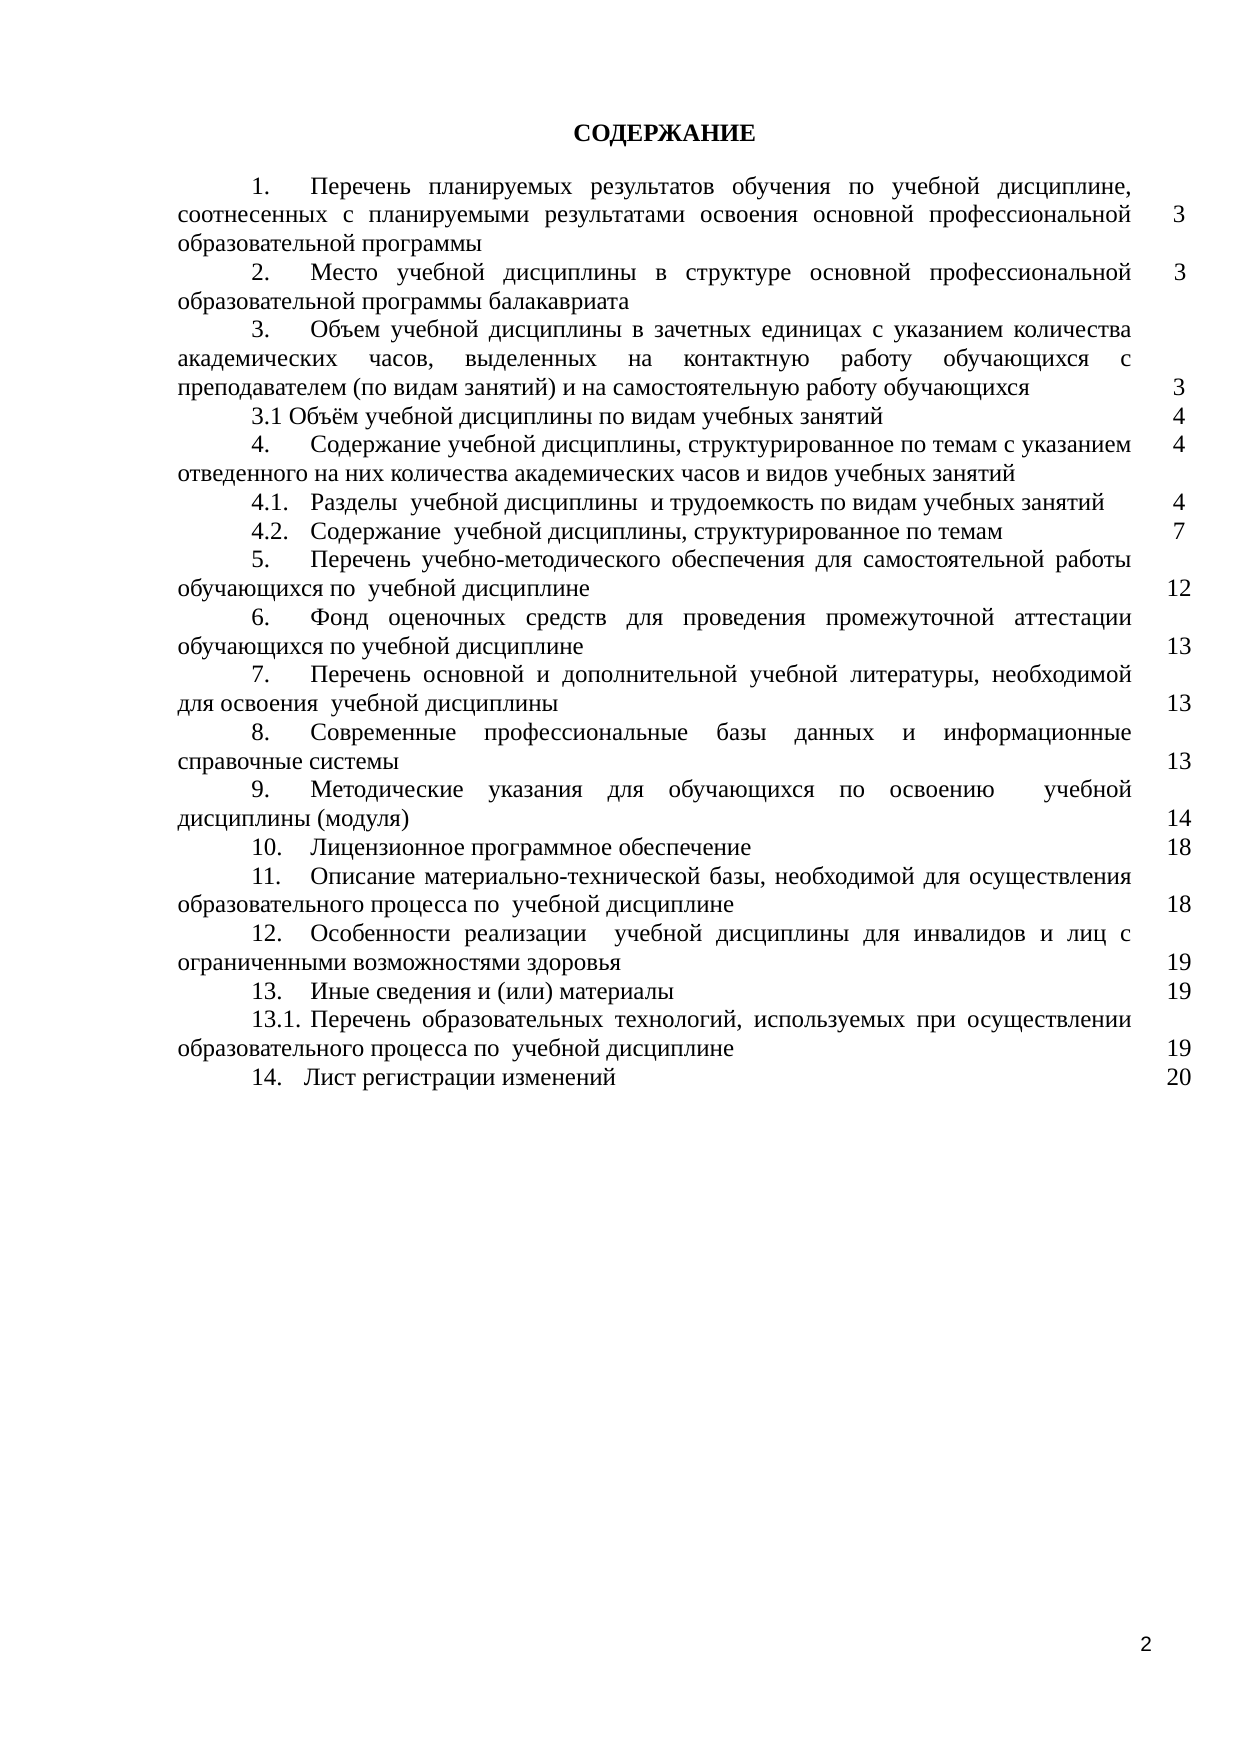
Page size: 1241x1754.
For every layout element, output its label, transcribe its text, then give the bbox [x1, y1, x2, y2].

table_cell 18 [1144, 832, 1214, 861]
table_cell 12 [1144, 545, 1214, 602]
table_cell 7 [1144, 516, 1214, 544]
table_cell Разделы учебной дисциплины и трудоемкость по видам учебных занятий [166, 487, 1143, 516]
table_cell 4 [1144, 401, 1214, 429]
table_cell Иные сведения и (или) материалы [166, 976, 1143, 1004]
table_cell 19 [1144, 918, 1214, 976]
table_cell 13 [1144, 660, 1214, 717]
table_cell 3 [1144, 315, 1214, 401]
table_cell 19 [1144, 976, 1214, 1004]
table_cell 3 [1144, 257, 1214, 314]
table_cell 19 20 [1144, 1005, 1214, 1091]
table_cell Особенности реализации учебной дисциплины для инвалидов и лиц с ограниченными возможностями здоровья [166, 918, 1143, 976]
table_cell 4 [1144, 487, 1214, 516]
table_cell 4 [1144, 430, 1214, 487]
table_cell Место учебной дисциплины в структуре основной профессиональной образовательной программы балакавриата [166, 257, 1143, 314]
table_header 3 [1144, 171, 1214, 257]
table_cell Содержание учебной дисциплины, структурированное по темам [166, 516, 1143, 544]
table_cell 18 [1144, 861, 1214, 918]
table_cell Перечень основной и дополнительной учебной литературы, необходимой для освоения учебной дисциплины [166, 660, 1143, 717]
table_cell 13 [1144, 717, 1214, 774]
table_cell Описание материально-технической базы, необходимой для осуществления образовательного процесса по учебной дисциплине [166, 861, 1143, 918]
table_cell Фонд оценочных средств для проведения промежуточной аттестации обучающихся по учебной дисциплине [166, 602, 1143, 659]
table_cell Содержание учебной дисциплины, структурированное по темам с указанием отведенного на них количества академических часов и видов учебных занятий [166, 430, 1143, 487]
table_cell Современные профессиональные базы данных и информационные справочные системы [166, 717, 1143, 774]
table_cell Перечень учебно-методического обеспечения для самостоятельной работы обучающихся по учебной дисциплине [166, 545, 1143, 602]
table_cell Лицензионное программное обеспечение [166, 832, 1143, 861]
table_cell Объем учебной дисциплины в зачетных единицах с указанием количества академических часов, выделенных на контактную работу обучающихся с преподавателем (по видам занятий) и на самостоятельную работу обучающихся [166, 315, 1143, 401]
table_cell Перечень образовательных технологий, используемых при осуществлении образовательного процесса по учебной дисциплине Лист регистрации изменений [166, 1005, 1143, 1091]
table_cell 13 [1144, 602, 1214, 659]
text СОДЕРЖАНИЕ [177, 118, 1152, 147]
table_cell Методические указания для обучающихся по освоению учебной дисциплины (модуля) [166, 775, 1143, 832]
table_header Перечень планируемых результатов обучения по учебной дисциплине, соотнесенных с планируемыми результатами освоения основной профессиональной образовательной программы [166, 171, 1143, 257]
table_cell 3.1 Объём учебной дисциплины по видам учебных занятий [166, 401, 1143, 429]
table_cell 14 [1144, 775, 1214, 832]
